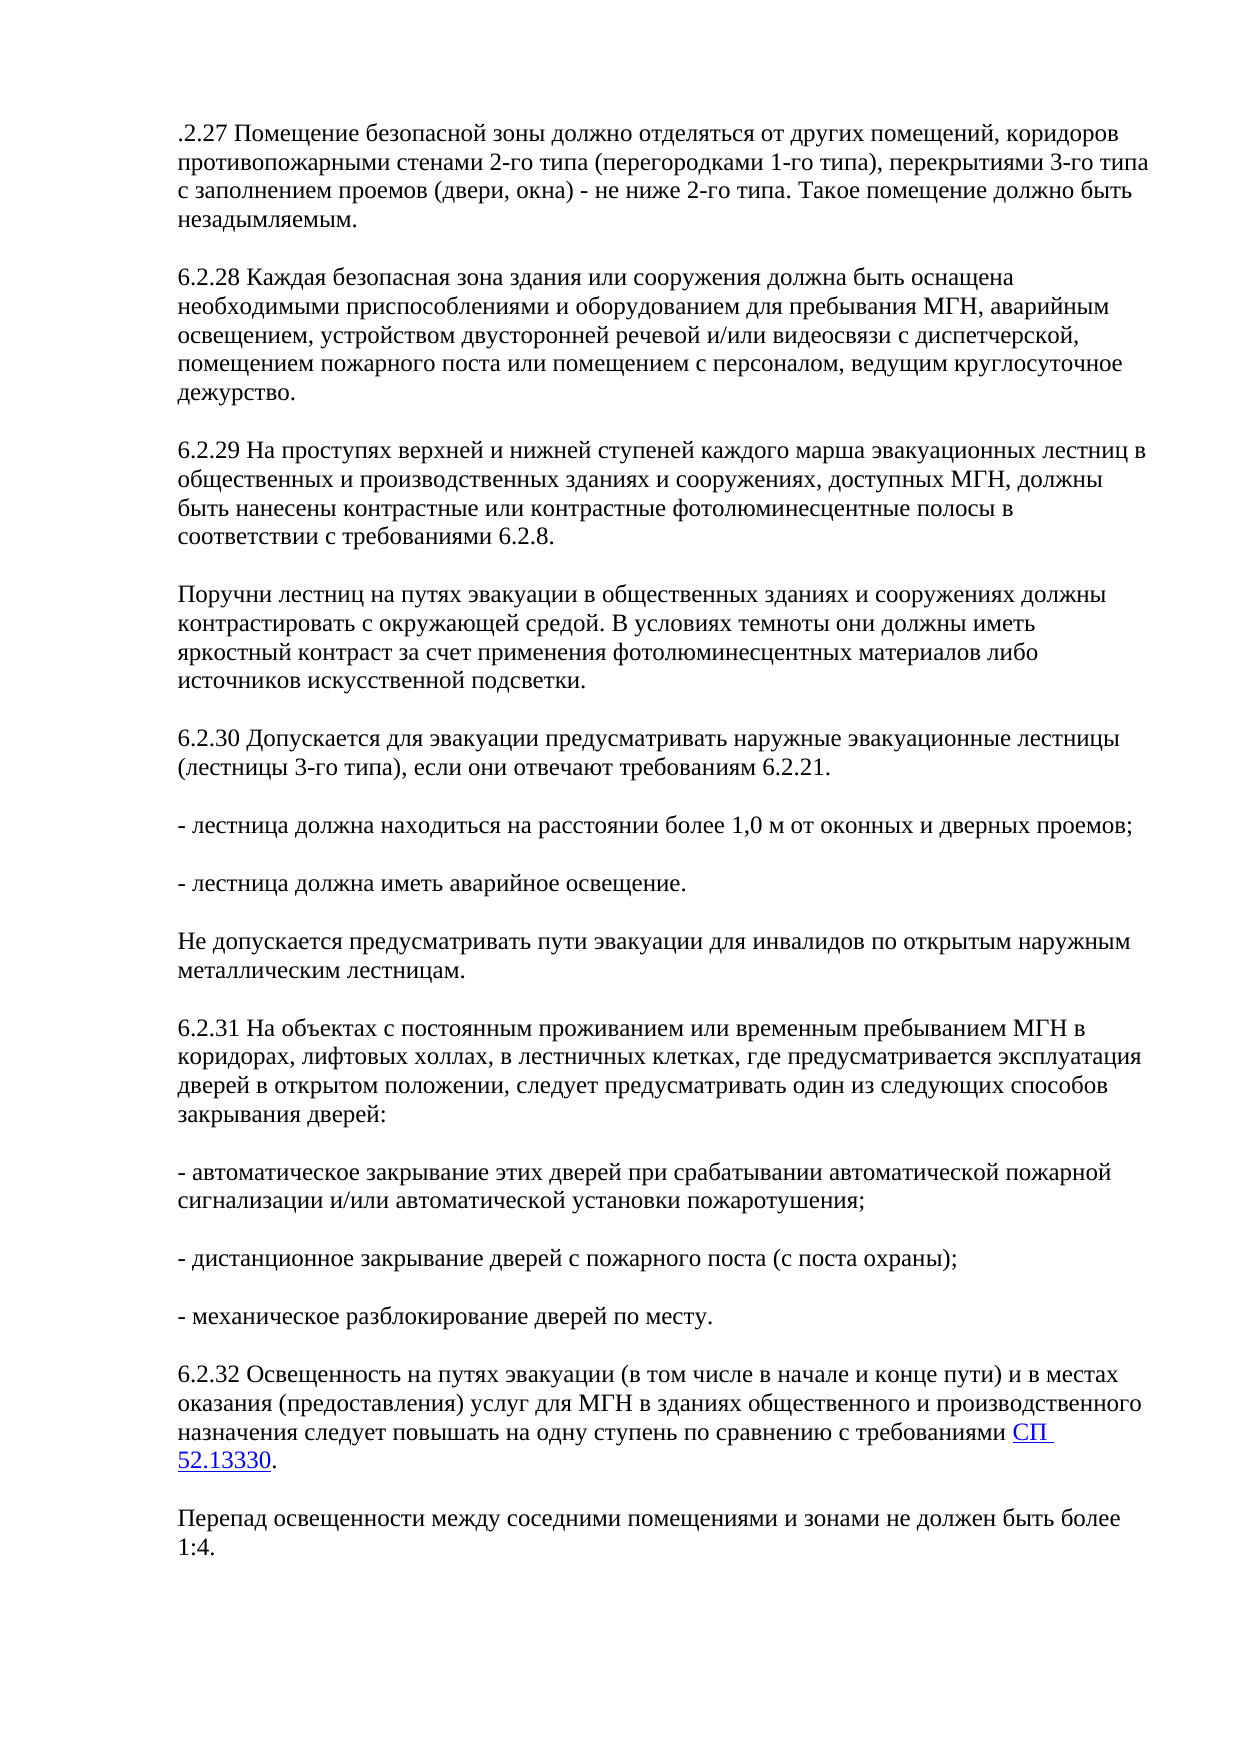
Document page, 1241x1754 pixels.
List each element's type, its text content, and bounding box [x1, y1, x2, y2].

text 6.2.28 Каждая безопасная зона здания или сооружения должна быть оснащена необходимыми приспособлениями и оборудованием для пребывания МГН, аварийным освещением, устройством двусторонней речевой и/или видеосвязи с диспетчерской, помещением пожарного поста или помещением с персоналом, ведущим круглосуточное дежурство. [177, 262, 1152, 406]
text 6.2.29 На проступях верхней и нижней ступеней каждого марша эвакуационных лестниц в общественных и производственных зданиях и сооружениях, доступных МГН, должны быть нанесены контрастные или контрастные фотолюминесцентные полосы в соответствии с требованиями 6.2.8. [177, 435, 1152, 550]
text 6.2.31 На объектах с постоянным проживанием или временным пребыванием МГН в коридорах, лифтовых холлах, в лестничных клетках, где предусматривается эксплуатация дверей в открытом положении, следует предусматривать один из следующих способов закрывания дверей: [177, 1013, 1152, 1128]
text .2.27 Помещение безопасной зоны должно отделяться от других помещений, коридоров противопожарными стенами 2-го типа (перегородками 1-го типа), перекрытиями 3-го типа с заполнением проемов (двери, окна) - не ниже 2-го типа. Такое помещение должно быть незадымляемым. [177, 118, 1152, 233]
text - дистанционное закрывание дверей с пожарного поста (с поста охраны); [177, 1243, 1152, 1272]
text - лестница должна иметь аварийное освещение. [177, 868, 1152, 897]
text - механическое разблокирование дверей по месту. [177, 1301, 1152, 1330]
text Поручни лестниц на путях эвакуации в общественных зданиях и сооружениях должны контрастировать с окружающей средой. В условиях темноты они должны иметь яркостный контраст за счет применения фотолюминесцентных материалов либо источников искусственной подсветки. [177, 579, 1152, 694]
text 6.2.30 Допускается для эвакуации предусматривать наружные эвакуационные лестницы (лестницы 3-го типа), если они отвечают требованиям 6.2.21. [177, 723, 1152, 781]
text - лестница должна находиться на расстоянии более 1,0 м от оконных и дверных проемов; [177, 810, 1152, 839]
text Перепад освещенности между соседними помещениями и зонами не должен быть более 1:4. [177, 1503, 1152, 1561]
text - автоматическое закрывание этих дверей при срабатывании автоматической пожарной сигнализации и/или автоматической установки пожаротушения; [177, 1157, 1152, 1214]
text Не допускается предусматривать пути эвакуации для инвалидов по открытым наружным металлическим лестницам. [177, 926, 1152, 983]
text 6.2.32 Освещенность на путях эвакуации (в том числе в начале и конце пути) и в местах оказания (предоставления) услуг для МГН в зданиях общественного и производственного назначения следует повышать на одну ступень по сравнению с требованиями СП 52.13330. [177, 1359, 1152, 1474]
